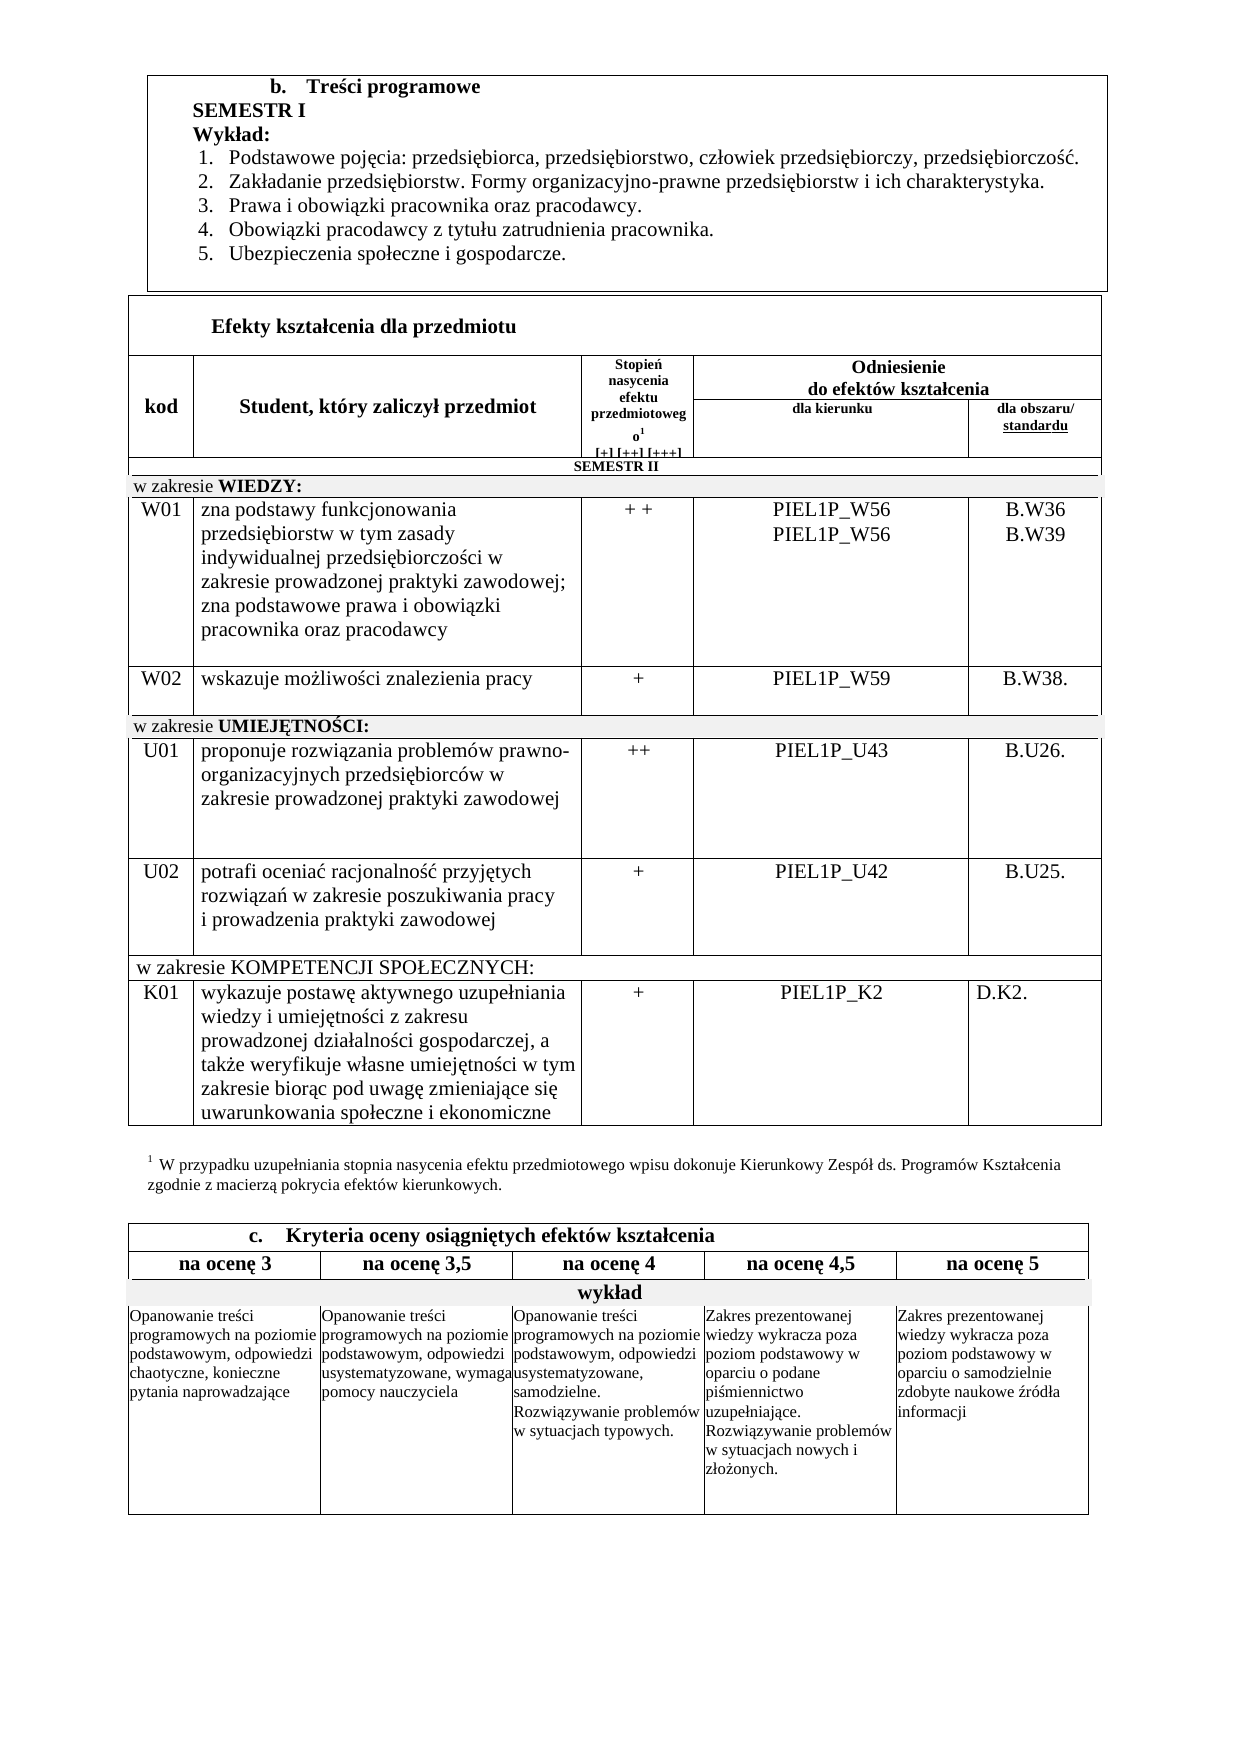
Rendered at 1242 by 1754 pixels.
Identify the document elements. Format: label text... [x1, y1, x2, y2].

table_cell + [582, 667, 693, 715]
table_cell na ocenę 4,5 [705, 1252, 896, 1279]
table_cell wykazuje postawę aktywnego uzupełniania wiedzy i umiejętności z zakresu prowadzonej działalności gospodarczej, a także weryfikuje własne umiejętności w tym zakresie biorąc pod uwagę zmieniające się uwarunkowania społeczne i ekonomiczne [194, 981, 581, 1125]
table_cell U02 [129, 859, 193, 955]
text 1. Podstawowe pojęcia: przedsiębiorca, przedsiębiorstwo, człowiek przedsiębiorczy, przedsiębiorczość. [198, 146, 1121, 169]
table_cell PIEL1P_U42 [694, 859, 968, 955]
table_cell na ocenę 4 [513, 1252, 704, 1279]
table_cell B.W36 B.W39 [969, 498, 1101, 666]
table_cell Opanowanie treści programowych na poziomie podstawowym, odpowiedzi usystematyzowane, wymaga pomocy nauczyciela [321, 1306, 512, 1514]
text 5. Ubezpieczenia społeczne i gospodarcze. [198, 241, 1121, 264]
table_cell Stopień nasycenia efektu przedmiotoweg o1 [+] [++] [+++] [582, 356, 693, 457]
table_header c. Kryteria oceny osiągniętych efektów kształcenia [129, 1224, 1088, 1251]
table_cell Zakres prezentowanej wiedzy wykracza poza poziom podstawowy w oparciu o samodzielnie zdobyte naukowe źródła informacji [897, 1306, 1088, 1514]
table_cell na ocenę 3 [129, 1252, 320, 1279]
table_cell na ocenę 3,5 [321, 1252, 512, 1279]
table_cell U01 [129, 739, 193, 858]
table_cell dla kierunku [694, 400, 968, 457]
table_cell wskazuje możliwości znalezienia pracy [194, 667, 581, 715]
table_cell B.W38. [969, 667, 1101, 715]
table_cell W02 [129, 667, 193, 715]
table_cell D.K2. [969, 981, 1101, 1125]
table_cell ++ [582, 739, 693, 858]
text 3. Prawa i obowiązki pracownika oraz pracodawcy. [198, 193, 1121, 217]
text SEMESTR I [192, 98, 1121, 122]
table_cell PIEL1P_K2 [694, 981, 968, 1125]
table_cell Zakres prezentowanej wiedzy wykracza poza poziom podstawowy w oparciu o podane piśmiennictwo uzupełniające. Rozwiązywanie problemów w sytuacjach nowych i złożonych. [705, 1306, 896, 1514]
table_cell Opanowanie treści programowych na poziomie podstawowym, odpowiedzi chaotyczne, konieczne pytania naprowadzające [129, 1306, 320, 1514]
text 2. Zakładanie przedsiębiorstw. Formy organizacyjno-prawne przedsiębiorstw i ich charakterystyka. [198, 169, 1121, 193]
table_cell w zakresie WIEDZY: [132, 476, 1098, 497]
table_cell na ocenę 5 [897, 1252, 1088, 1279]
text 1 W przypadku uzupełniania stopnia nasycenia efektu przedmiotowego wpisu dokonuje Kierunkowy Zespół ds. Programów Kształcenia zgodnie z macierzą pokrycia efektów kierunkowych. [147, 1153, 1063, 1193]
table_cell + [582, 981, 693, 1125]
table_cell w zakresie UMIEJĘTNOŚCI: [132, 716, 1098, 737]
table_cell wykład [132, 1280, 1085, 1306]
table_cell SEMESTR II [129, 458, 1101, 475]
table_cell Odniesienie do efektów kształcenia [694, 356, 1101, 399]
table_header Efekty kształcenia dla przedmiotu [129, 296, 1101, 355]
table_cell PIEL1P_W56 PIEL1P_W56 [694, 498, 968, 666]
table_cell proponuje rozwiązania problemów prawno- organizacyjnych przedsiębiorców w zakresie prowadzonej praktyki zawodowej [194, 739, 581, 858]
text 4. Obowiązki pracodawcy z tytułu zatrudnienia pracownika. [198, 217, 1121, 241]
table_cell K01 [129, 981, 193, 1125]
table_cell Student, który zaliczył przedmiot [194, 356, 581, 457]
table_cell dla obszaru/ standardu [969, 400, 1101, 457]
table_cell PIEL1P_W59 [694, 667, 968, 715]
table_cell PIEL1P_U43 [694, 739, 968, 858]
text b. Treści programowe [264, 74, 486, 98]
table_cell w zakresie KOMPETENCJI SPOŁECZNYCH: [129, 956, 1101, 980]
table_cell B.U26. [969, 739, 1101, 858]
table_cell + + [582, 498, 693, 666]
table_cell zna podstawy funkcjonowania przedsiębiorstw w tym zasady indywidualnej przedsiębiorczości w zakresie prowadzonej praktyki zawodowej; zna podstawowe prawa i obowiązki pracownika oraz pracodawcy [194, 498, 581, 666]
table_cell kod [129, 356, 193, 457]
table_cell potrafi oceniać racjonalność przyjętych rozwiązań w zakresie poszukiwania pracy i prowadzenia praktyki zawodowej [194, 859, 581, 955]
text Wykład: [192, 122, 1121, 146]
table_cell W01 [129, 498, 193, 666]
table_cell + [582, 859, 693, 955]
table_cell B.U25. [969, 859, 1101, 955]
table_cell Opanowanie treści programowych na poziomie podstawowym, odpowiedzi usystematyzowane, samodzielne. Rozwiązywanie problemów w sytuacjach typowych. [513, 1306, 704, 1514]
